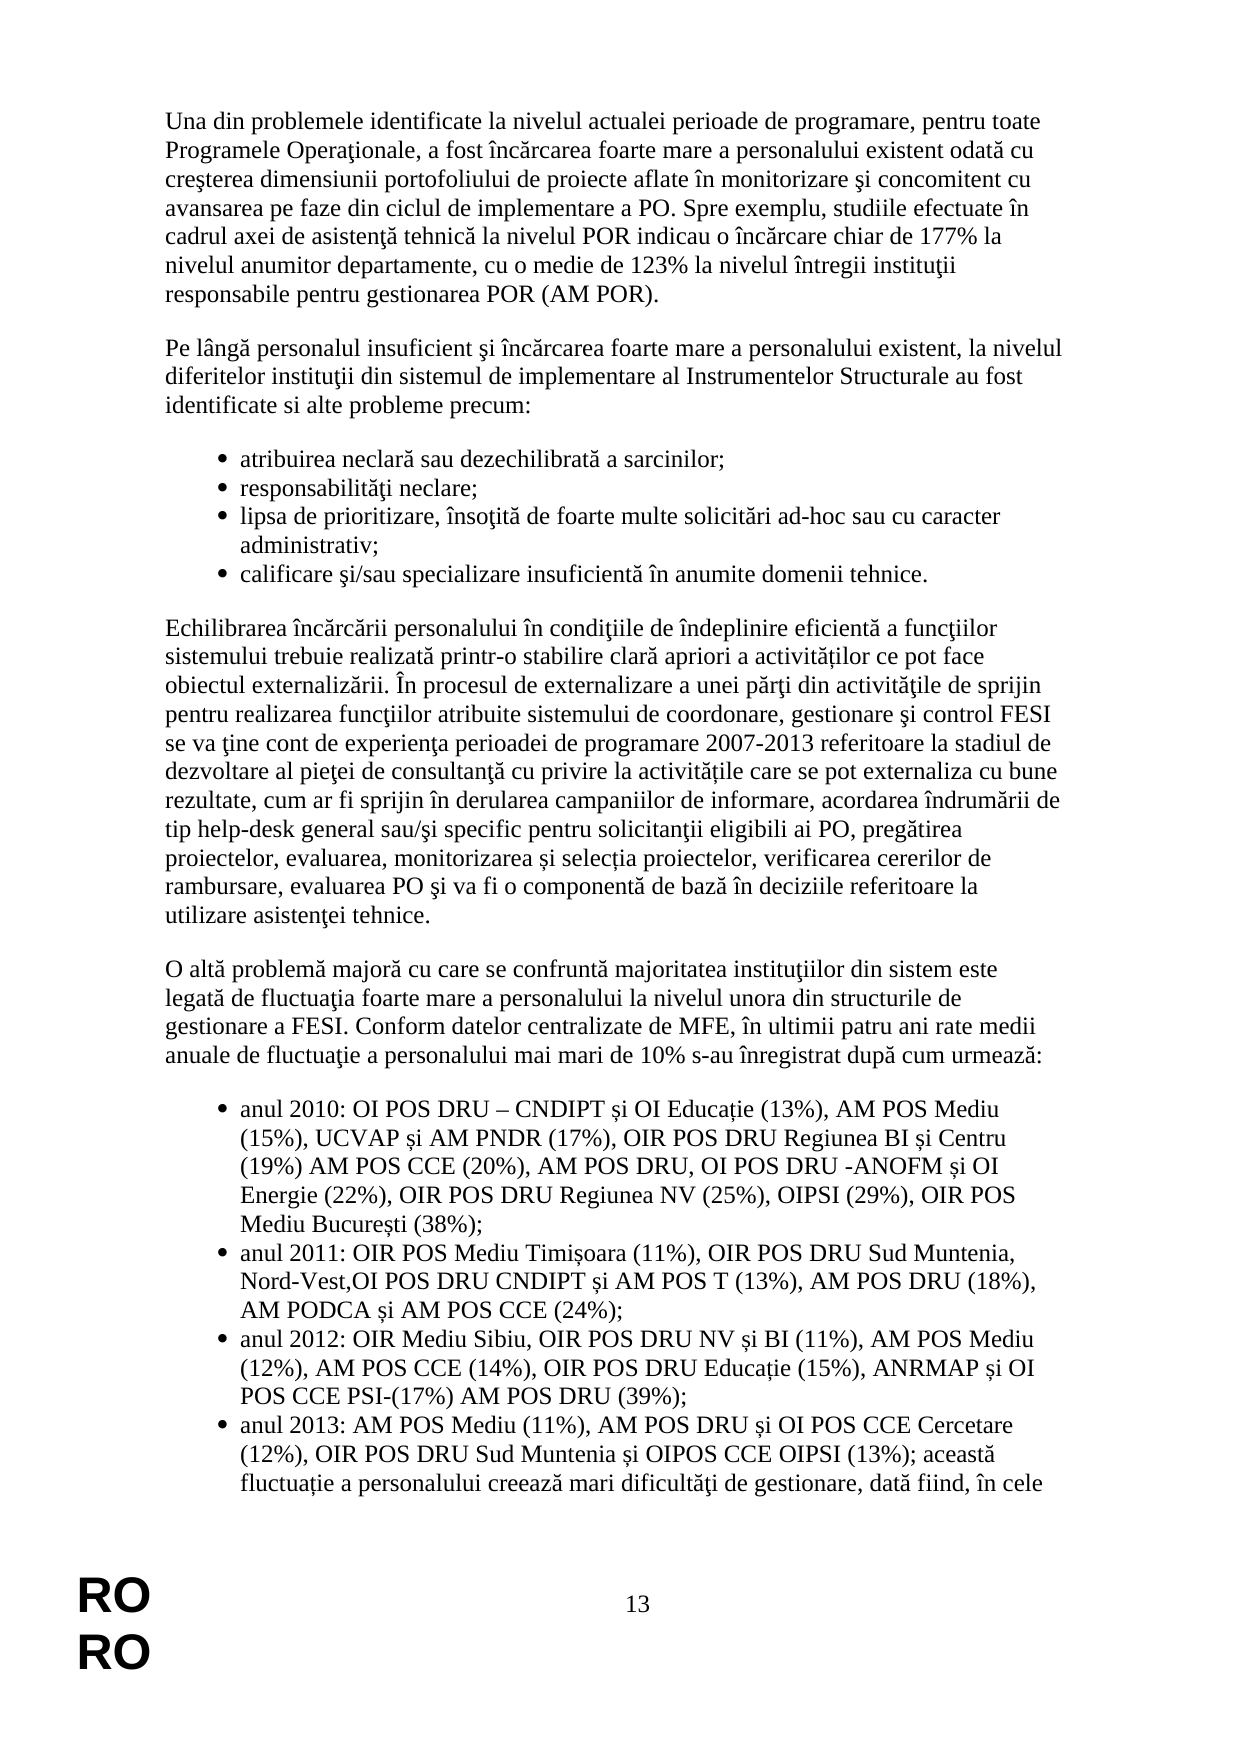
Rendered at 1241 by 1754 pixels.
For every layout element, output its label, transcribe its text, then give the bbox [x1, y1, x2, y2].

list calificare şi/sau specializare insuficientă în anumite domenii tehnice. [218, 559, 1063, 588]
list responsabilităţi neclare; [218, 473, 1063, 501]
text Una din problemele identificate la nivelul actualei perioade de programare, pentru toate Programele Operaţionale, a fost încărcarea foarte mare a personalului existent odată cu creşterea dimensiunii portofoliului de proiecte aflate în monitorizare şi concomitent cu avansarea pe faze din ciclul de implementare a PO. Spre exemplu, studiile efectuate în cadrul axei de asistenţă tehnică la nivelul POR indicau o încărcare chiar de 177% la nivelul anumitor departamente, cu o medie de 123% la nivelul întregii instituţii responsabile pentru gestionarea POR (AM POR). [165, 106, 1063, 308]
text Echilibrarea încărcării personalului în condiţiile de îndeplinire eficientă a funcţiilor sistemului trebuie realizată printr-o stabilire clară apriori a activităților ce pot face obiectul externalizării. În procesul de externalizare a unei părţi din activităţile de sprijin pentru realizarea funcţiilor atribuite sistemului de coordonare, gestionare şi control FESI se va ţine cont de experienţa perioadei de programare 2007-2013 referitoare la stadiul de dezvoltare al pieţei de consultanţă cu privire la activitățile care se pot externaliza cu bune rezultate, cum ar fi sprijin în derularea campaniilor de informare, acordarea îndrumării de tip help-desk general sau/şi specific pentru solicitanţii eligibili ai PO, pregătirea proiectelor, evaluarea, monitorizarea și selecția proiectelor, verificarea cererilor de rambursare, evaluarea PO şi va fi o componentă de bază în deciziile referitoare la utilizare asistenţei tehnice. [165, 613, 1063, 929]
list anul 2011: OIR POS Mediu Timișoara (11%), OIR POS DRU Sud Muntenia, Nord-Vest,OI POS DRU CNDIPT și AM POS T (13%), AM POS DRU (18%), AM PODCA și AM POS CCE (24%); [218, 1238, 1063, 1324]
list lipsa de prioritizare, însoţită de foarte multe solicitări ad-hoc sau cu caracter administrativ; [218, 501, 1063, 559]
list atribuirea neclară sau dezechilibrată a sarcinilor; [218, 444, 1063, 473]
list anul 2010: OI POS DRU – CNDIPT și OI Educație (13%), AM POS Mediu (15%), UCVAP și AM PNDR (17%), OIR POS DRU Regiunea BI și Centru (19%) AM POS CCE (20%), AM POS DRU, OI POS DRU -ANOFM și OI Energie (22%), OIR POS DRU Regiunea NV (25%), OIPSI (29%), OIR POS Mediu București (38%); [218, 1094, 1063, 1238]
text O altă problemă majoră cu care se confruntă majoritatea instituţiilor din sistem este legată de fluctuaţia foarte mare a personalului la nivelul unora din structurile de gestionare a FESI. Conform datelor centralizate de MFE, în ultimii patru ani rate medii anuale de fluctuaţie a personalului mai mari de 10% s-au înregistrat după cum urmează: [165, 954, 1063, 1069]
list anul 2012: OIR Mediu Sibiu, OIR POS DRU NV și BI (11%), AM POS Mediu (12%), AM POS CCE (14%), OIR POS DRU Educație (15%), ANRMAP și OI POS CCE PSI-(17%) AM POS DRU (39%); [218, 1324, 1063, 1410]
text Pe lângă personalul insuficient şi încărcarea foarte mare a personalului existent, la nivelul diferitelor instituţii din sistemul de implementare al Instrumentelor Structurale au fost identificate si alte probleme precum: [165, 333, 1063, 419]
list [218, 1410, 1063, 1496]
